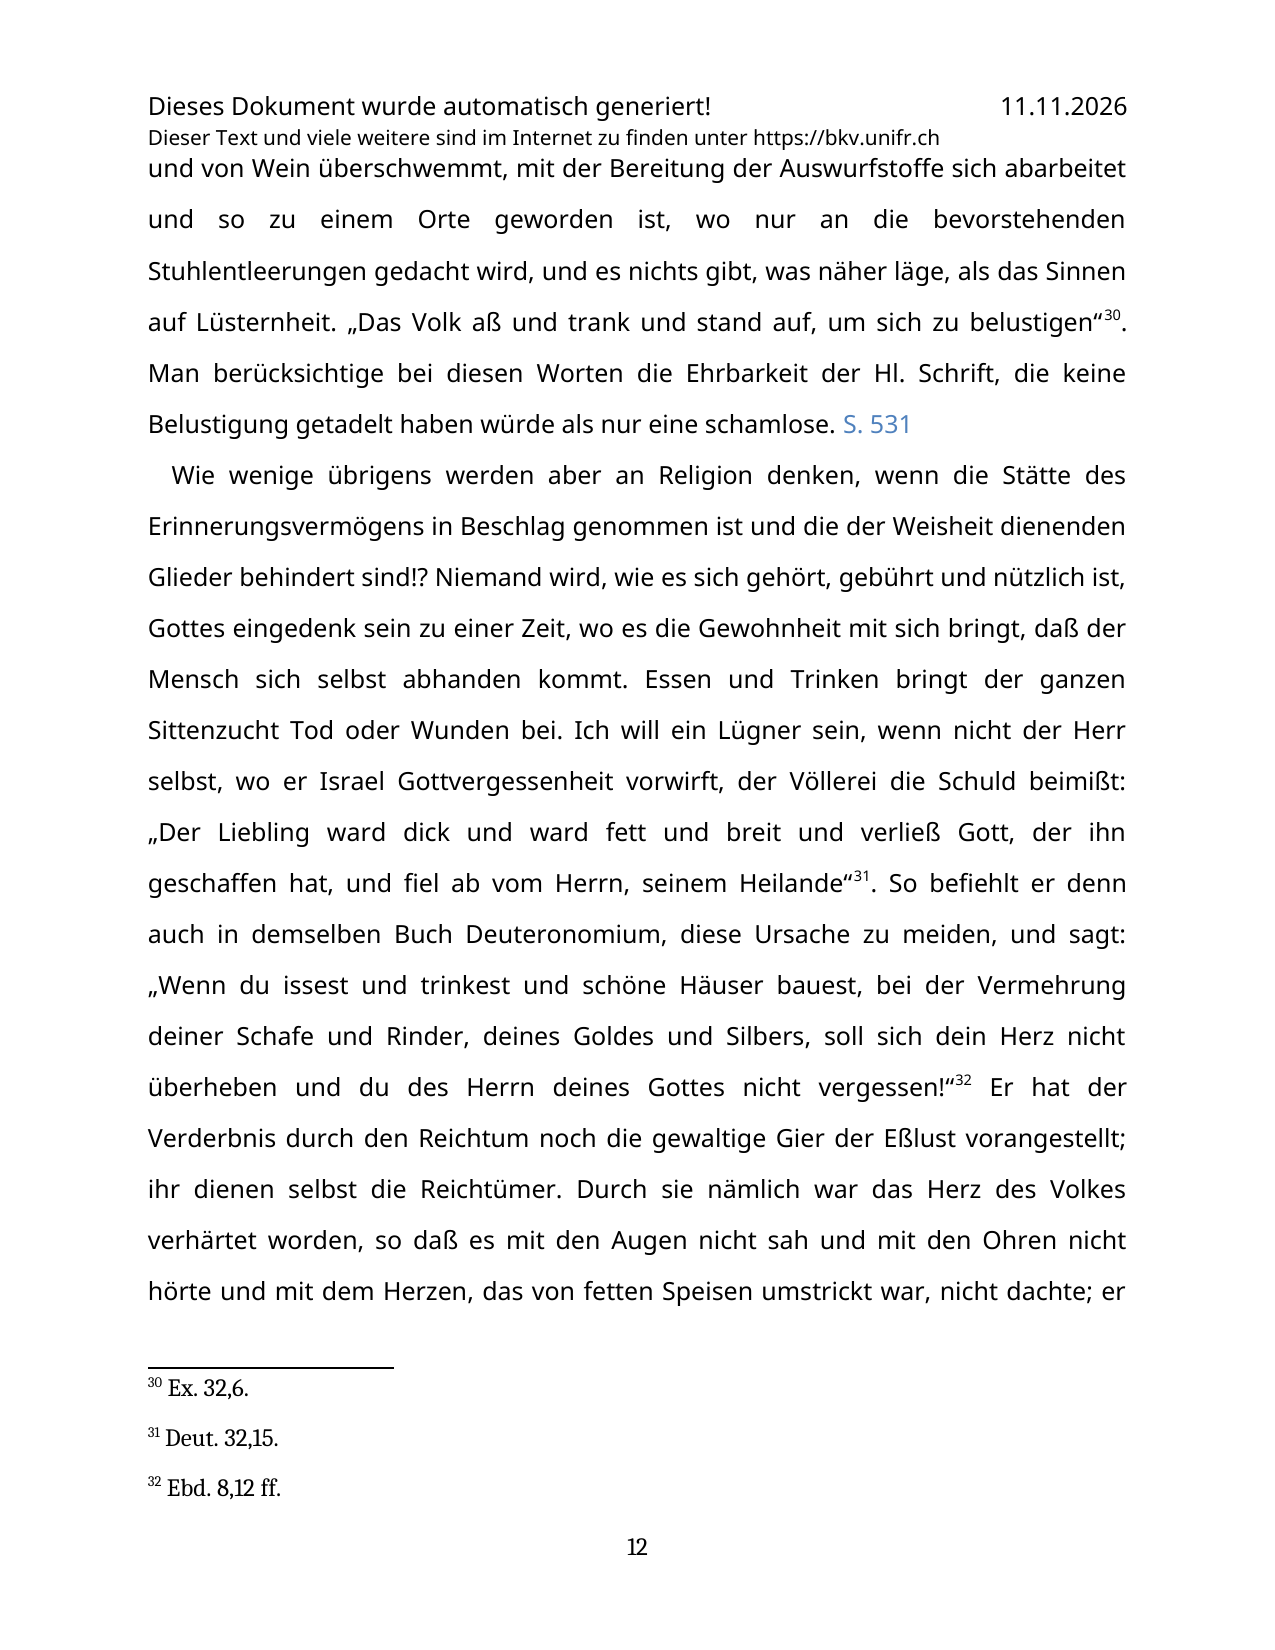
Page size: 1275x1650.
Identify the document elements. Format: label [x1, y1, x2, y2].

text [148, 457, 1127, 1308]
text [148, 151, 1127, 440]
